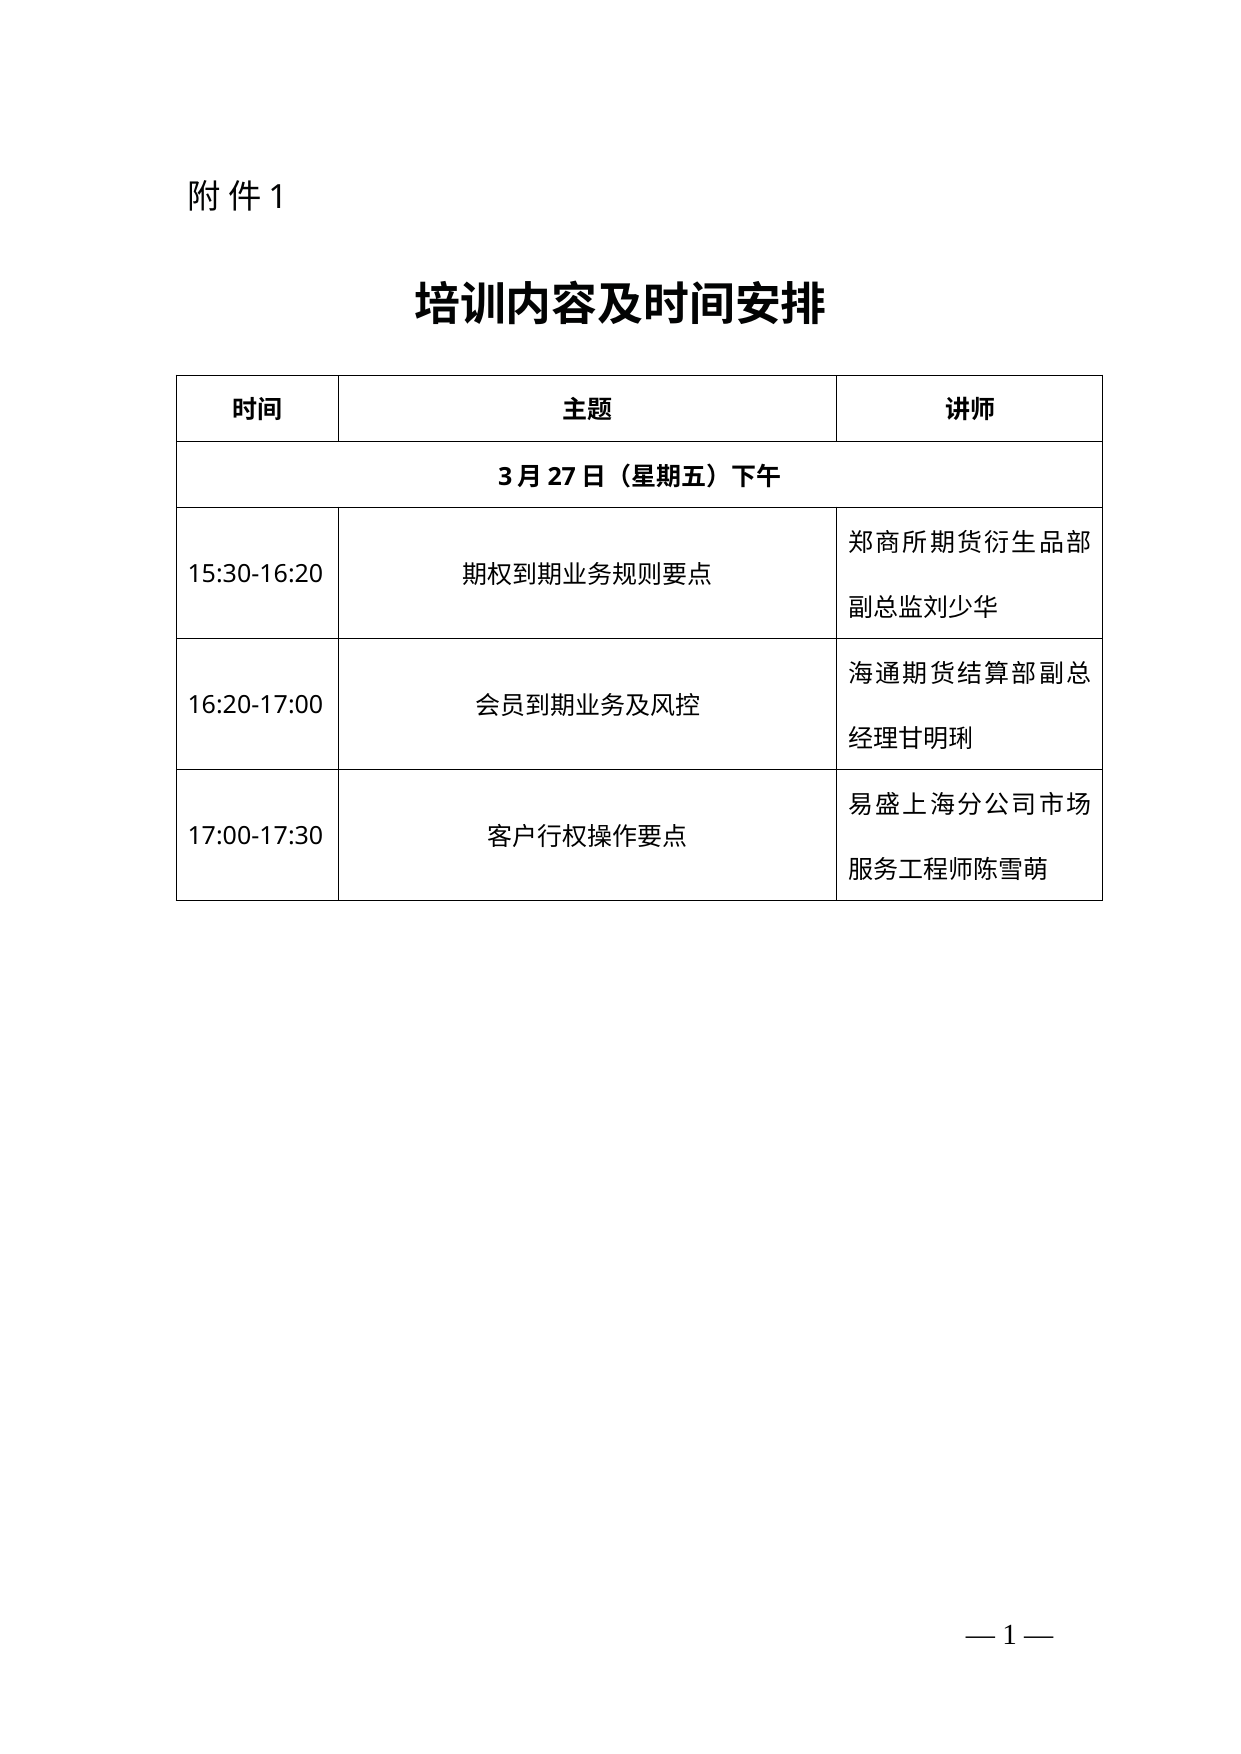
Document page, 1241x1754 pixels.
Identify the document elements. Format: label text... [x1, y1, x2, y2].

table_header 时间 [177, 376, 338, 441]
table_cell 17:00-17:30 [177, 770, 338, 900]
table_cell 期权到期业务规则要点 [339, 508, 836, 638]
table_header 讲师 [837, 376, 1102, 441]
table_cell 3月27日（星期五）下午 [177, 442, 1102, 507]
table_cell 客户行权操作要点 [339, 770, 836, 900]
text 培训内容及时间安排 [187, 252, 1053, 349]
table_cell 15:30-16:20 [177, 508, 338, 638]
table_cell 海通期货结算部副总经理甘明琍 [837, 639, 1102, 769]
table_cell 会员到期业务及风控 [339, 639, 836, 769]
table_header 主题 [339, 376, 836, 441]
table_cell 16:20-17:00 [177, 639, 338, 769]
table_cell 易盛上海分公司市场服务工程师陈雪萌 [837, 770, 1102, 900]
text 附 件1 [187, 162, 1053, 227]
table_cell 郑商所期货衍生品部副总监刘少华 [837, 508, 1102, 638]
